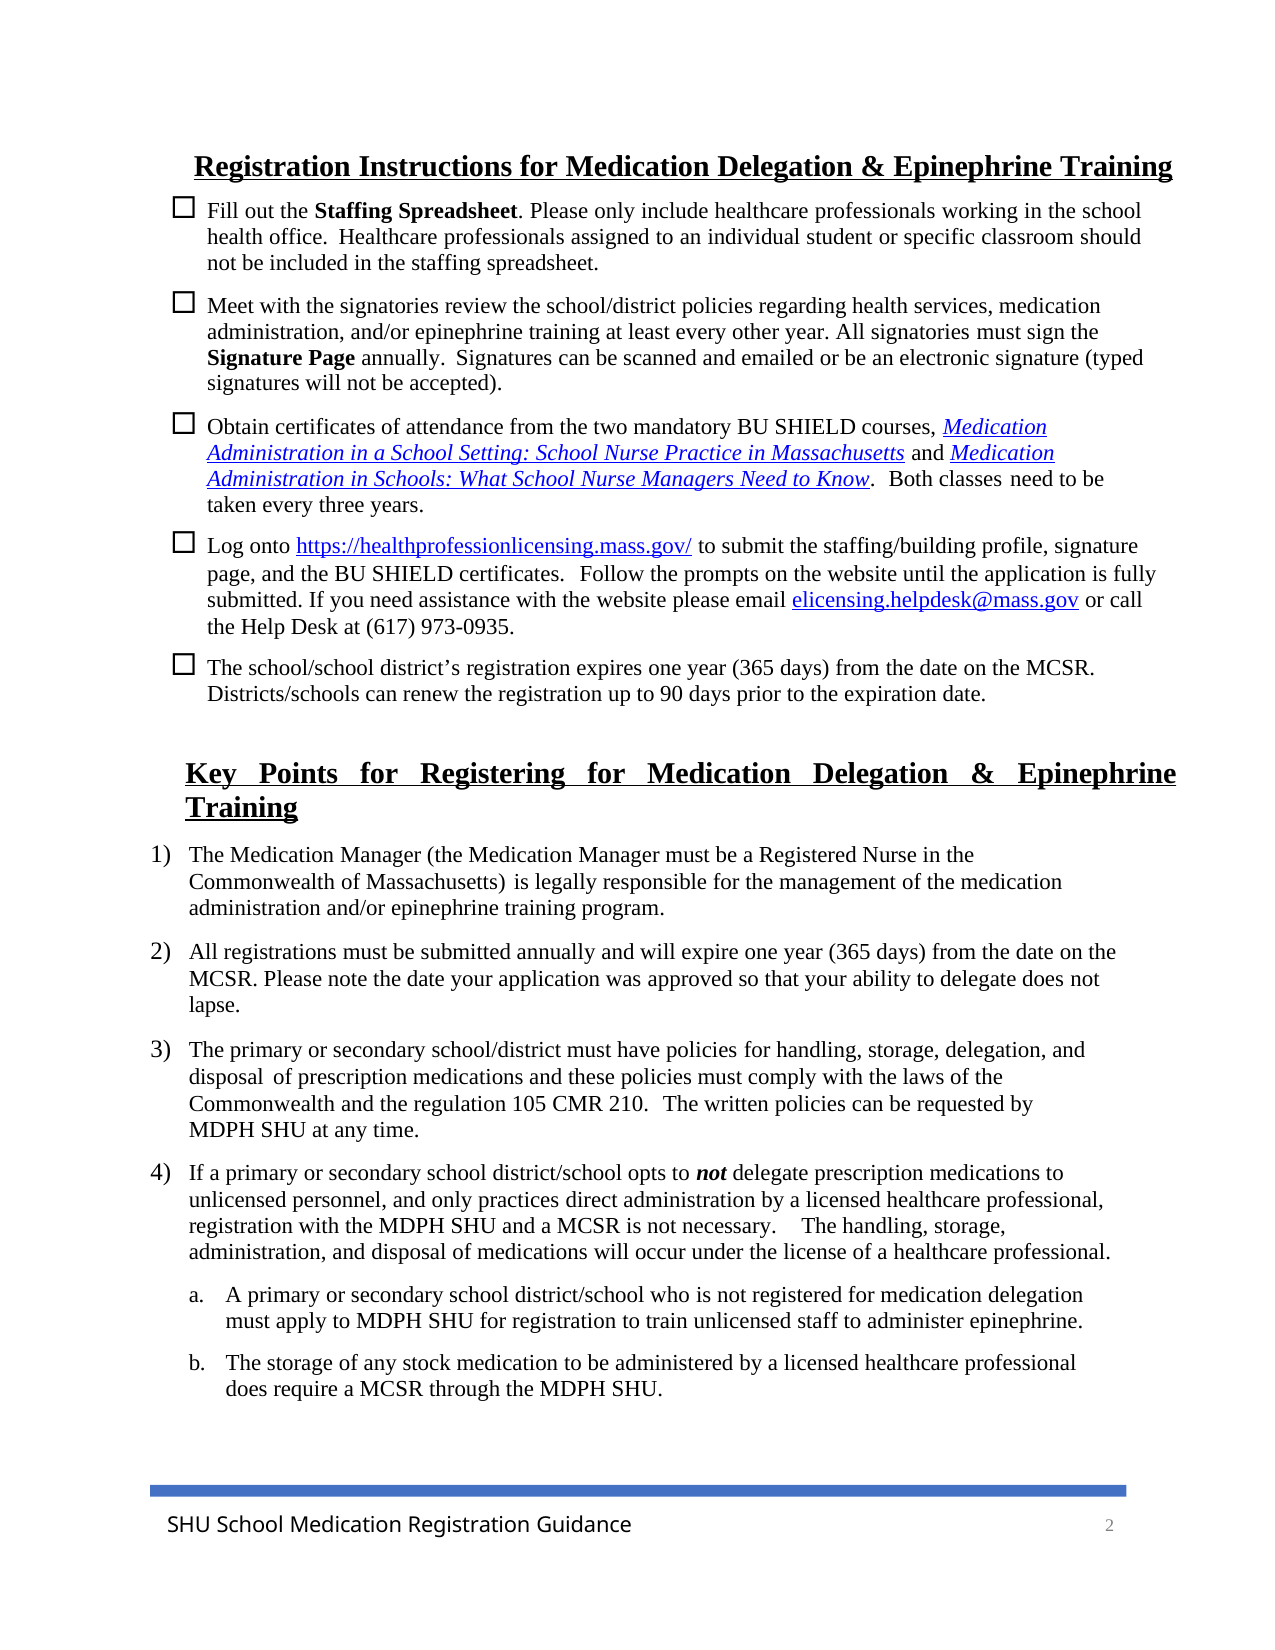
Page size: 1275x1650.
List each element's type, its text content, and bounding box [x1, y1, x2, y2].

subtitle Key Points for Registering for Medication Delegation & Epinephrine Training [185, 755, 1177, 785]
list Fill out the Staffing Spreadsheet. Please only include healthcare professionals working in the school health office. Healthcare professionals assigned to an individual student or specific classroom should not be included in the staffing spreadsheet. [170, 197, 1142, 276]
list The storage of any stock medication to be administered by a licensed healthcare professional does require a MCSR through the MDPH SHU. [188, 1349, 1124, 1402]
list Log onto https://healthprofessionlicensing.mass.gov/ to submit the staffing/building profile, signature page, and the BU SHIELD certificates. Follow the prompts on the website until the application is fully submitted. If you need assistance with the website please email elicensing.helpdesk@mass.gov or call the Help Desk at (617) 973-0935. [170, 532, 1157, 639]
list The Medication Manager (the Medication Manager must be a Registered Nurse in the Commonwealth of Massachusetts) is legally responsible for the management of the medication administration and/or epinephrine training program. [150, 839, 1062, 921]
list The primary or secondary school/district must have policies for handling, storage, delegation, and disposal of prescription medications and these policies must comply with the laws of the Commonwealth and the regulation 105 CMR 210. The written policies can be requested by MDPH SHU at any time. [150, 1034, 1104, 1142]
list Meet with the signatories review the school/district policies regarding health services, medication administration, and/or epinephrine training at least every other year. All signatories must sign the Signature Page annually. Signatures can be scanned and emailed or be an electronic signature (typed signatures will not be accepted). [170, 292, 1148, 395]
list Obtain certificates of attendance from the two mandatory BU SHIELD courses, Medication Administration in a School Setting: School Nurse Practice in Massachusetts and Medication Administration in Schools: What School Nurse Managers Need to Know. Both classes need to be taken every three years. [170, 412, 1158, 517]
list The school/school district’s registration expires one year (365 days) from the date on the MCSR. Districts/schools can renew the registration up to 90 days prior to the expiration date. [170, 654, 1097, 706]
subtitle Key Points for Registering for Medication Delegation & Epinephrine Training [185, 786, 1177, 824]
list If a primary or secondary school district/school opts to not delegate prescription medications to unlicensed personnel, and only practices direct administration by a licensed healthcare professional, registration with the MDPH SHU and a MCSR is not necessary. The handling, storage, administration, and disposal of medications will occur under the license of a healthcare professional. [150, 1157, 1113, 1265]
subtitle Registration Instructions for Medication Delegation & Epinephrine Training [193, 148, 1177, 183]
list A primary or secondary school district/school who is not registered for medication delegation must apply to MDPH SHU for registration to train unlicensed staff to administer epinephrine. [188, 1281, 1089, 1334]
list All registrations must be submitted annually and will expire one year (365 days) from the date on the MCSR. Please note the date your application was approved so that your ability to delegate does not lapse. [150, 936, 1119, 1017]
